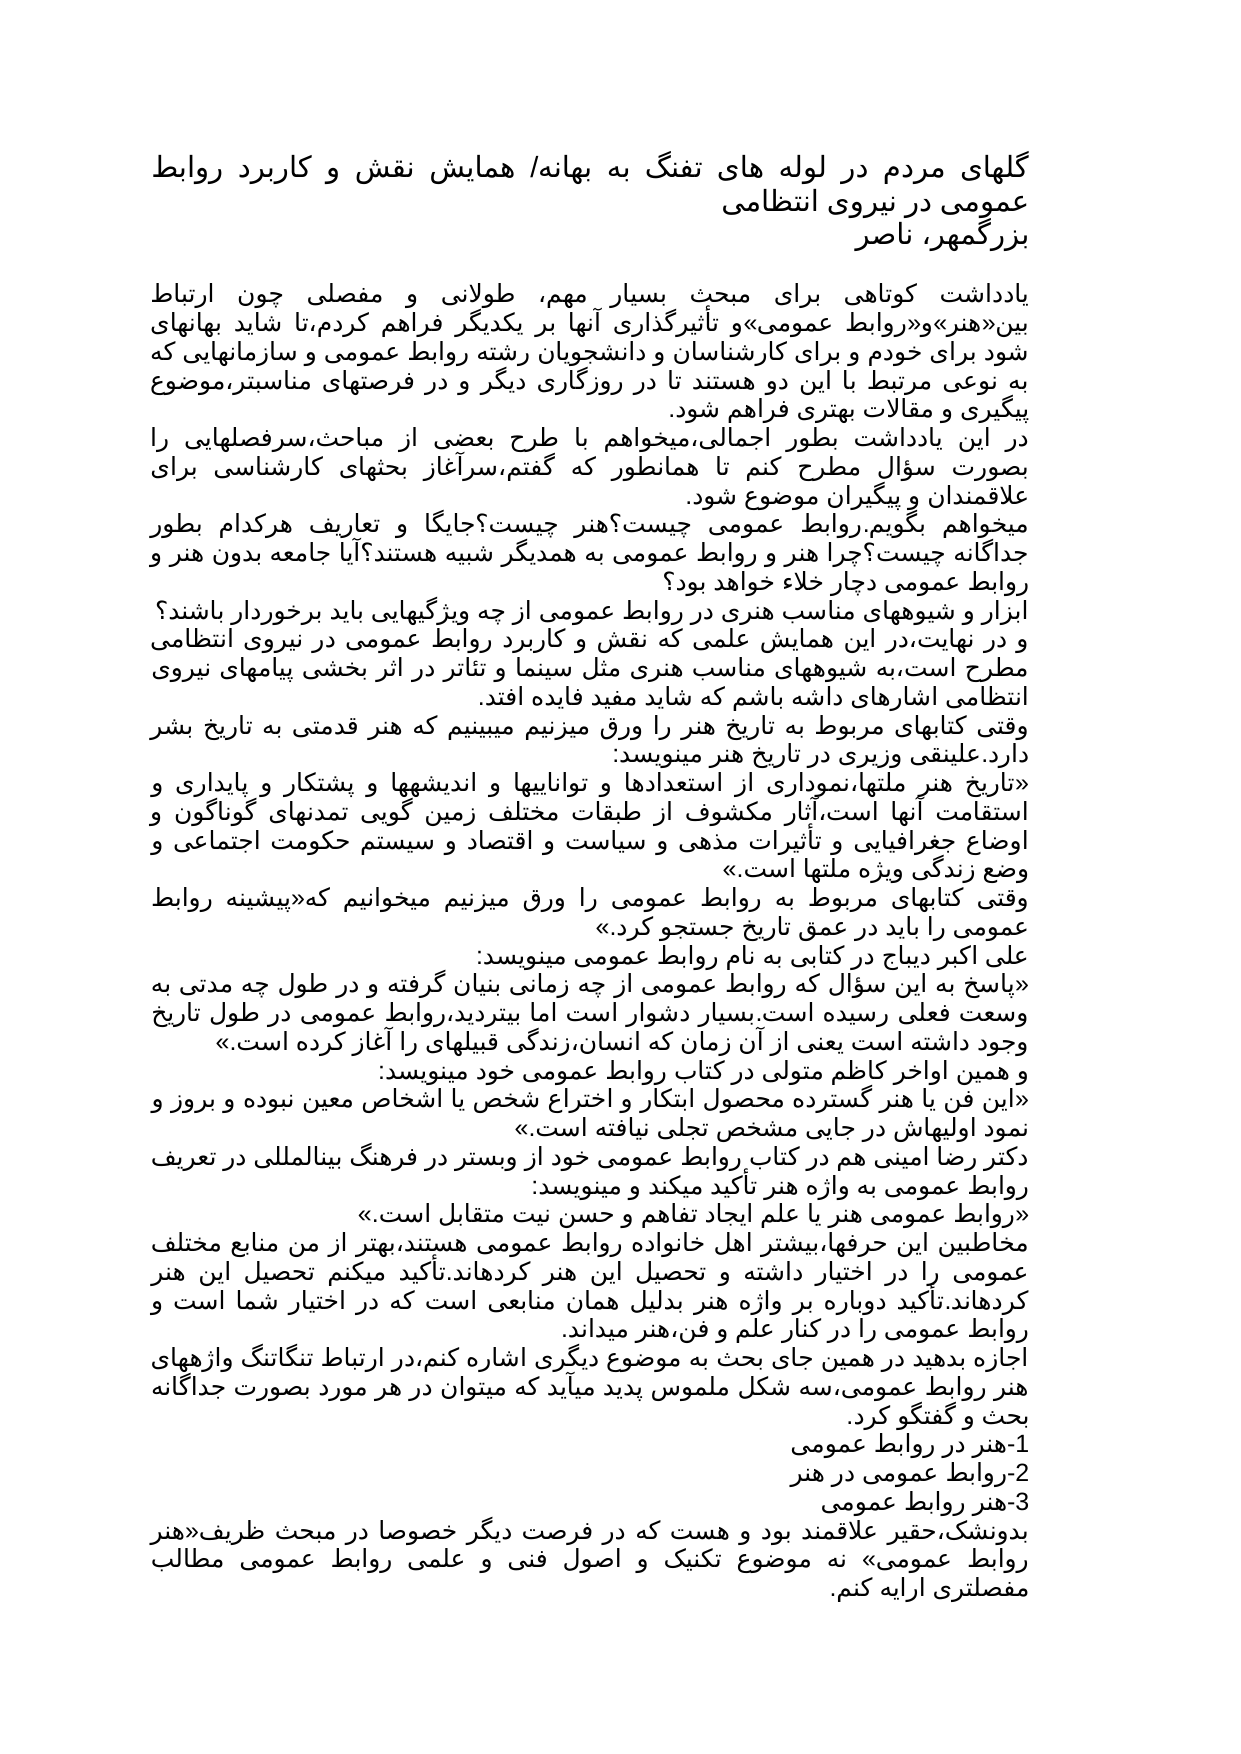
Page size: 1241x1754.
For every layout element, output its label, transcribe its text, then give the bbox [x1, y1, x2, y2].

text علی اکبر دیباج در کتابی به نام روابط عمومی‏ می‏نویسد: [150, 941, 1029, 969]
text بدون‏شک،حقیر علاقمند بود و هست که در فرصت‏ دیگر خصوصا در مبحث ظریف«هنر روابط عمومی» نه موضوع تکنیک و اصول فنی و علمی روابط عمومی مطالب مفصلتری ارایه کنم. [150, 1516, 1029, 1602]
text مخاطبین این حرفها،بیشتر اهل خانواده روابط عمومی هستند،بهتر از من منابع مختلف عمومی را در اختیار داشته و تحصیل این هنر کرده‏اند.تأکید می‏کنم تحصیل این هنر کرده‏اند.تأکید دوباره بر واژه‏ هنر بدلیل همان منابعی است که در اختیار شما است و روابط عمومی را در کنار علم و فن،هنر می‏داند. [150, 1228, 1029, 1343]
text «پاسخ به این سؤال که روابط عمومی از چه زمانی‏ بنیان گرفته و در طول چه مدتی به وسعت فعلی‏ رسیده است.بسیار دشوار است اما بی‏تردید،روابط عمومی در طول تاریخ وجود داشته است یعنی از آن زمان‏ که انسان،زندگی قبیله‏ای را آغاز کرده است.» [150, 969, 1029, 1056]
text 1-هنر در روابط عمومی [150, 1429, 1029, 1458]
text وقتی کتابهای مربوط به روابط عمومی را ورق‏ می‏زنیم می‏خوانیم که«پیشینه روابط عمومی را باید در عمق تاریخ جستجو کرد.» [150, 883, 1029, 941]
text 3-هنر روابط عمومی [150, 1487, 1029, 1516]
text اجازه بدهید در همین جای بحث به موضوع دیگری‏ اشاره کنم،در ارتباط تنگاتنگ واژه‏های هنر روابط عمومی،سه شکل ملموس پدید می‏آید که می‏توان در هر مورد بصورت جداگانه بحث و گفتگو کرد. [150, 1343, 1029, 1429]
text «این فن یا هنر گسترده محصول ابتکار و اختراع‏ شخص یا اشخاص معین نبوده و بروز و نمود اولیه‏اش‏ در جایی مشخص تجلی نیافته است.» [150, 1084, 1029, 1142]
text یادداشت کوتاهی برای مبحث بسیار مهم، طولانی و مفصلی چون ارتباط بین«هنر»و«روابط عمومی»و تأثیرگذاری آنها بر یکدیگر فراهم کردم،تا شاید بهانه‏ای شود برای خودم و برای کارشناسان و دانشجویان رشته روابط عمومی و سازمانهایی که به‏ نوعی مرتبط با این دو هستند تا در روزگاری دیگر و در فرصت‏های مناسبتر،موضوع پیگیری و مقالات بهتری‏ فراهم شود. [150, 279, 1029, 423]
text و همین اواخر کاظم متولی در کتاب روابط عمومی‏ خود می‏نویسد: [150, 1056, 1029, 1084]
text «تاریخ هنر ملت‏ها،نموداری از استعدادها و توانایی‏ها و اندیشه‏ها و پشتکار و پایداری و استقامت آنها است،آثار مکشوف از طبقات مختلف‏ زمین گویی تمدنهای گوناگون و اوضاع جغرافیایی و تأثیرات مذهی و سیاست و اقتصاد و سیستم حکومت‏ اجتماعی و وضع زندگی ویژه ملتها است.» [150, 768, 1029, 883]
text دکتر رضا امینی هم در کتاب روابط عمومی خود از وبستر در فرهنگ بین‏المللی در تعریف روابط عمومی به واژه هنر تأکید می‏کند و می‏نویسد: [150, 1142, 1029, 1199]
text ابزار و شیوه‏های مناسب هنری در روابط عمومی از چه ویژگی‏هایی باید برخوردار باشند؟ [150, 596, 1029, 624]
text در این یادداشت بطور اجمالی،می‏خواهم با طرح‏ بعضی از مباحث،سرفصل‏هایی را بصورت سؤال‏ مطرح کنم تا همانطور که گفتم،سرآغاز بحث‏های‏ کارشناسی برای علاقمندان و پیگیران موضوع شود. [150, 423, 1029, 509]
text بزرگمهر، ناصر [150, 217, 1029, 251]
text 2-روابط عمومی در هنر [150, 1458, 1029, 1487]
text گلهای مردم در لوله های تفنگ به بهانه/ همایش نقش و کاربرد روابط عمومی در نیروی انتظامی [150, 150, 1029, 217]
text وقتی کتابهای مربوط به تاریخ هنر را ورق می‏زنیم‏ می‏بینیم که هنر قدمتی به تاریخ بشر دارد.علینقی‏ وزیری در تاریخ هنر می‏نویسد: [150, 711, 1029, 768]
text و در نهایت،در این همایش علمی که نقش و کاربرد روابط عمومی در نیروی انتظامی مطرح است،به‏ شیوه‏های مناسب هنری مثل سینما و تئاتر در اثر بخشی پیام‏های نیروی انتظامی اشاره‏ای داشه باشم‏ که شاید مفید فایده افتد. [150, 624, 1029, 711]
text می‏خواهم بگویم.روابط عمومی چیست؟هنر چیست؟جایگا و تعاریف هرکدام بطور جداگانه‏ چیست؟چرا هنر و روابط عمومی به همدیگر شبیه‏ هستند؟آیا جامعه بدون هنر و روابط عمومی دچار خلاء خواهد بود؟ [150, 509, 1029, 596]
text «روابط عمومی هنر یا علم ایجاد تفاهم و حسن نیت‏ متقابل است.» [150, 1199, 1029, 1228]
